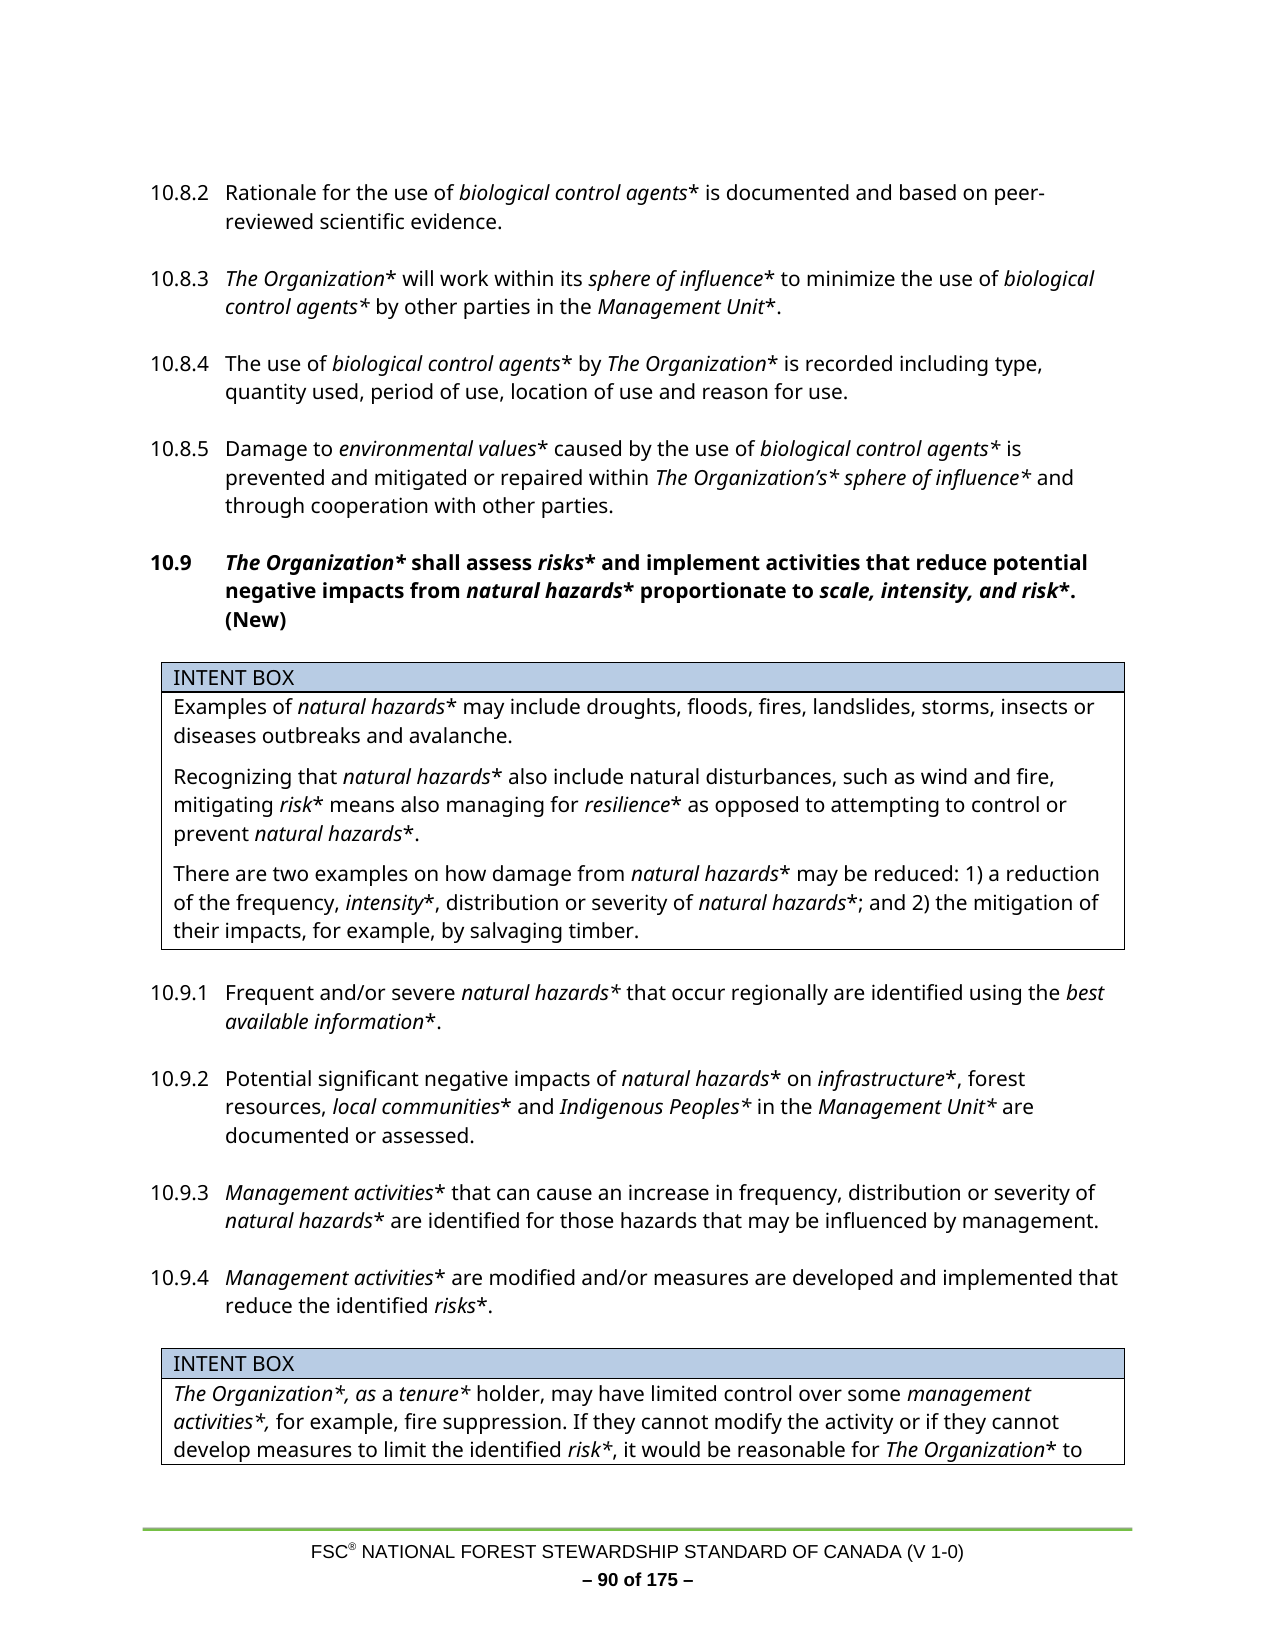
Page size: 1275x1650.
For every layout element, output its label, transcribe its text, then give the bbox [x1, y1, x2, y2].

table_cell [162, 1379, 1124, 1464]
text 10.8.4 The use of biological control agents* by The Organization* is recorded including type, quantity used, period of use, location of use and reason for use. [150, 349, 1125, 406]
text 10.9 The Organization* shall assess risks* and implement activities that reduce potential negative impacts from natural hazards* proportionate to scale, intensity, and risk*. (New) [150, 548, 1125, 633]
table_header INTENT BOX [162, 1349, 1124, 1378]
text 10.8.2 Rationale for the use of biological control agents* is documented and based on peer-reviewed scientific evidence. [150, 178, 1125, 235]
text 10.9.1 Frequent and/or severe natural hazards* that occur regionally are identified using the best available information*. [150, 978, 1125, 1035]
text 10.9.3 Management activities* that can cause an increase in frequency, distribution or severity of natural hazards* are identified for those hazards that may be influenced by management. [150, 1178, 1125, 1234]
text 10.8.3 The Organization* will work within its sphere of influence* to minimize the use of biological control agents* by other parties in the Management Unit*. [150, 264, 1125, 321]
text 10.9.2 Potential significant negative impacts of natural hazards* on infrastructure*, forest resources, local communities* and Indigenous Peoples* in the Management Unit* are documented or assessed. [150, 1064, 1125, 1149]
text 10.8.5 Damage to environmental values* caused by the use of biological control agents* is prevented and mitigated or repaired within The Organization’s* sphere of influence* and through cooperation with other parties. [150, 434, 1125, 520]
table_header INTENT BOX [162, 663, 1124, 691]
table_cell Examples of natural hazards* may include droughts, floods, fires, landslides, storms, insects or diseases outbreaks and avalanche. Recognizing that natural hazards* also include natural disturbances, such as wind and fire, mitigating risk* means also managing for resilience* as opposed to attempting to control or prevent natural hazards*. There are two examples on how damage from natural hazards* may be reduced: 1) a reduction of the frequency, intensity*, distribution or severity of natural hazards*; and 2) the mitigation of their impacts, for example, by salvaging timber. [162, 693, 1124, 949]
text 10.9.4 Management activities* are modified and/or measures are developed and implemented that reduce the identified risks*. [150, 1263, 1125, 1320]
